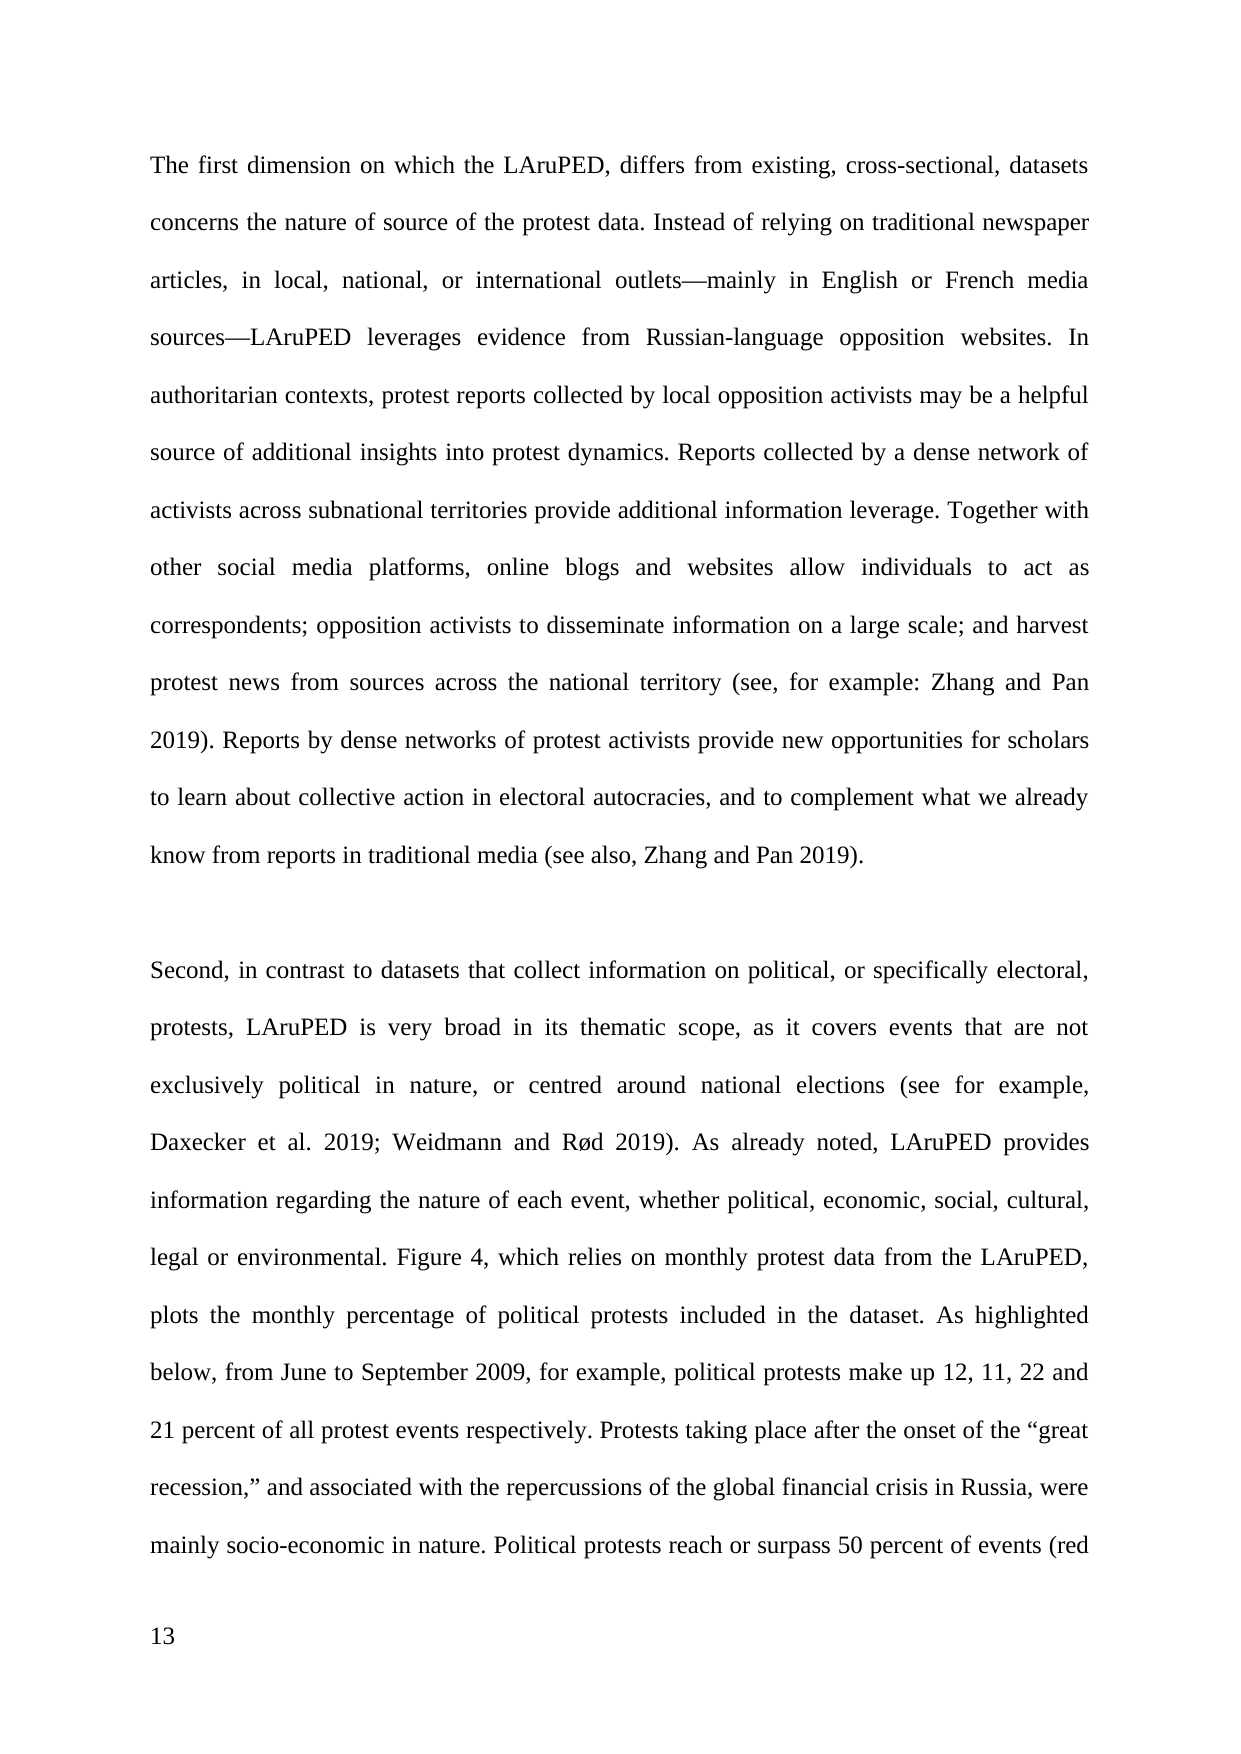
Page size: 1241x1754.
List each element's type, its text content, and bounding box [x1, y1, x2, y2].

text The first dimension on which the LAruPED, differs from existing, cross-sectional, datasets concerns the nature of source of the protest data. Instead of relying on traditional newspaper articles, in local, national, or international outlets—mainly in English or French media sources—LAruPED leverages evidence from Russian-language opposition websites. In authoritarian contexts, protest reports collected by local opposition activists may be a helpful source of additional insights into protest dynamics. Reports collected by a dense network of activists across subnational territories provide additional information leverage. Together with other social media platforms, online blogs and websites allow individuals to act as correspondents; opposition activists to disseminate information on a large scale; and harvest protest news from sources across the national territory (see, for example: Zhang and Pan 2019). Reports by dense networks of protest activists provide new opportunities for scholars to learn about collective action in electoral autocracies, and to complement what we already know from reports in traditional media (see also, Zhang and Pan 2019). [150, 150, 1090, 869]
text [150, 955, 1090, 1559]
